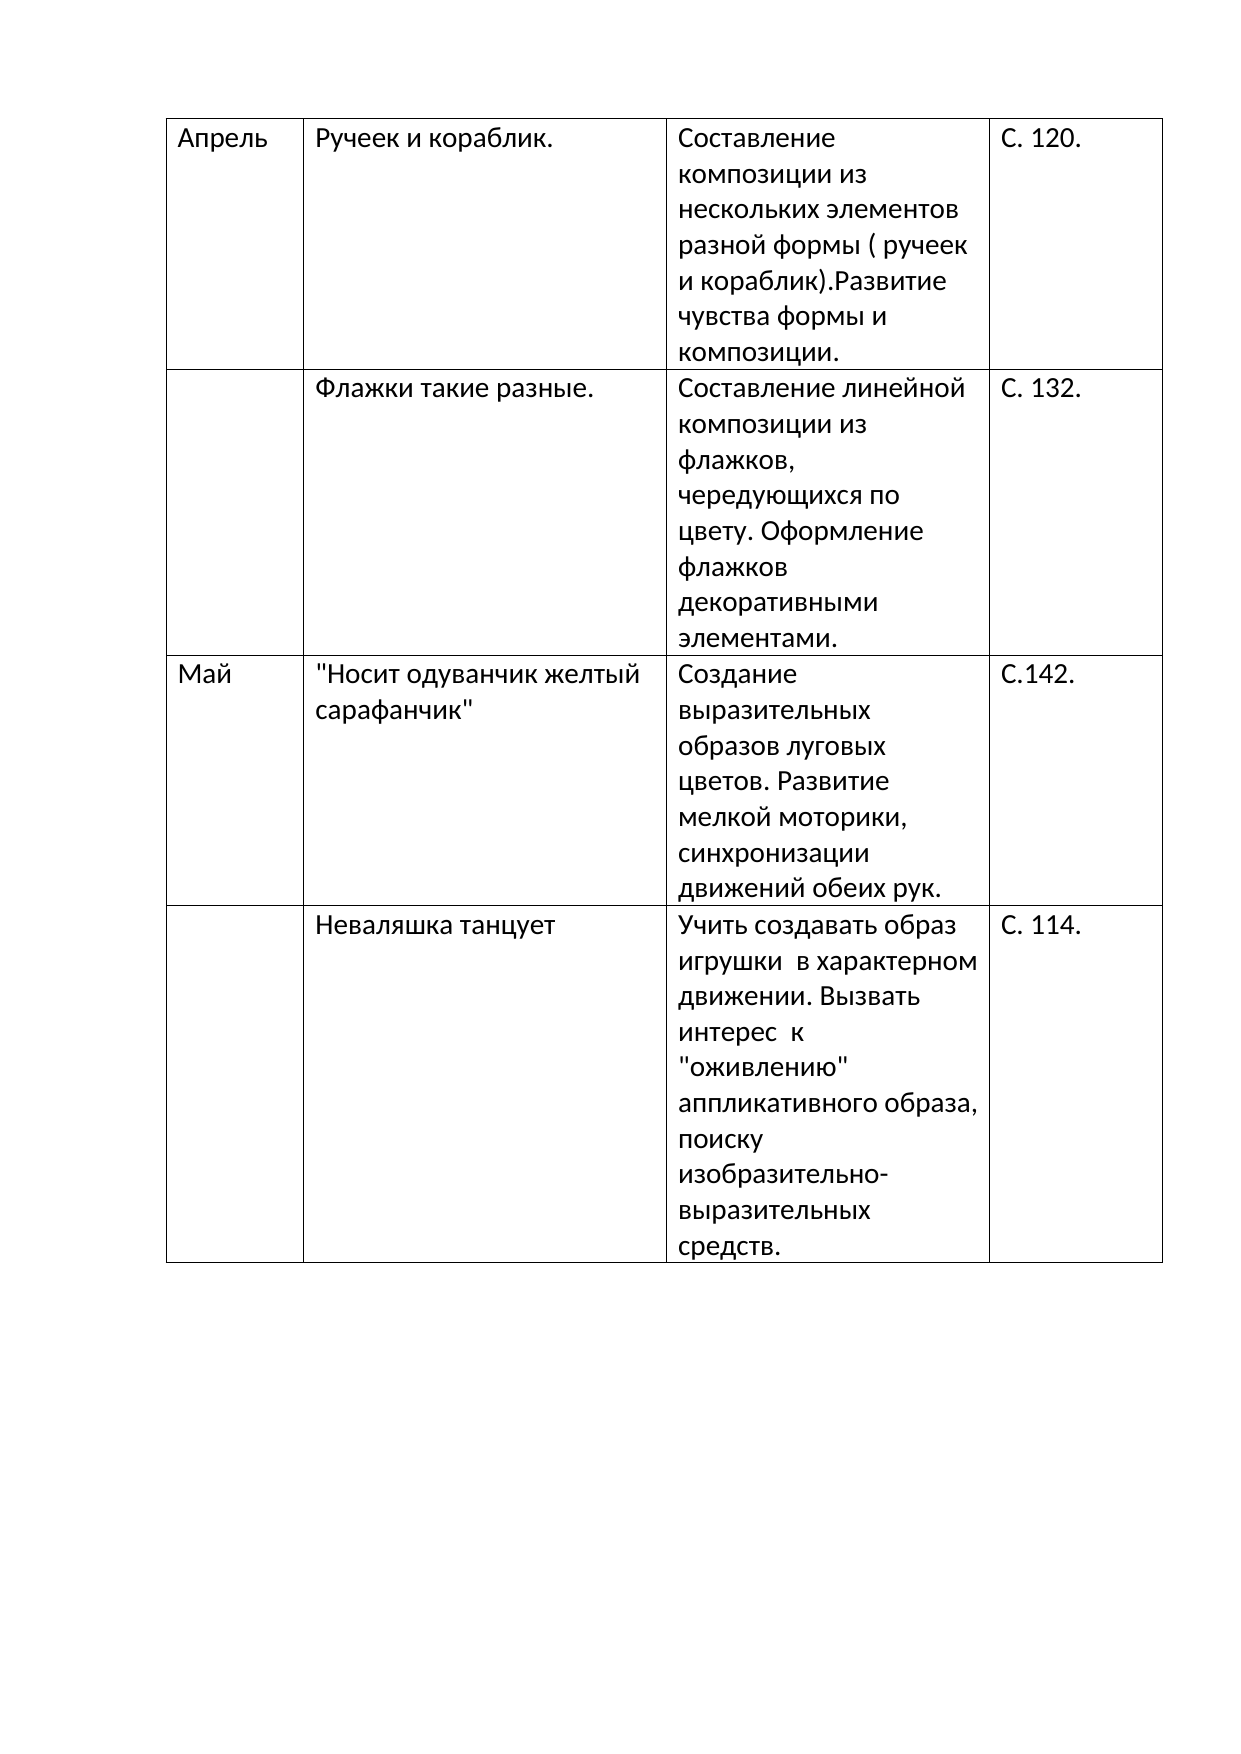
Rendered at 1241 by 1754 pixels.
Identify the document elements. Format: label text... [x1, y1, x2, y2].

table_cell [167, 906, 303, 1262]
table_cell Создание выразительных образов луговых цветов. Развитие мелкой моторики, синхронизации движений обеих рук. [667, 656, 989, 905]
table_cell Учить создавать образ игрушки в характерном движении. Вызвать интерес к "оживлению" аппликативного образа, поиску изобразительно-выразительных средств. [667, 906, 989, 1262]
table_cell С. 114. [990, 906, 1162, 1262]
table_cell Ручеек и кораблик. [304, 119, 666, 368]
table_cell С. 132. [990, 370, 1162, 654]
table_cell Составление линейной композиции из флажков, чередующихся по цвету. Оформление флажков декоративными элементами. [667, 370, 989, 654]
table_cell Флажки такие разные. [304, 370, 666, 654]
table_cell Май [167, 656, 303, 905]
table_cell С.142. [990, 656, 1162, 905]
table_cell Апрель [167, 119, 303, 368]
table_cell С. 120. [990, 119, 1162, 368]
table_cell Неваляшка танцует [304, 906, 666, 1262]
table_cell Составление композиции из нескольких элементов разной формы ( ручеек и кораблик).Развитие чувства формы и композиции. [667, 119, 989, 368]
table_cell "Носит одуванчик желтый сарафанчик" [304, 656, 666, 905]
table_cell [167, 370, 303, 654]
